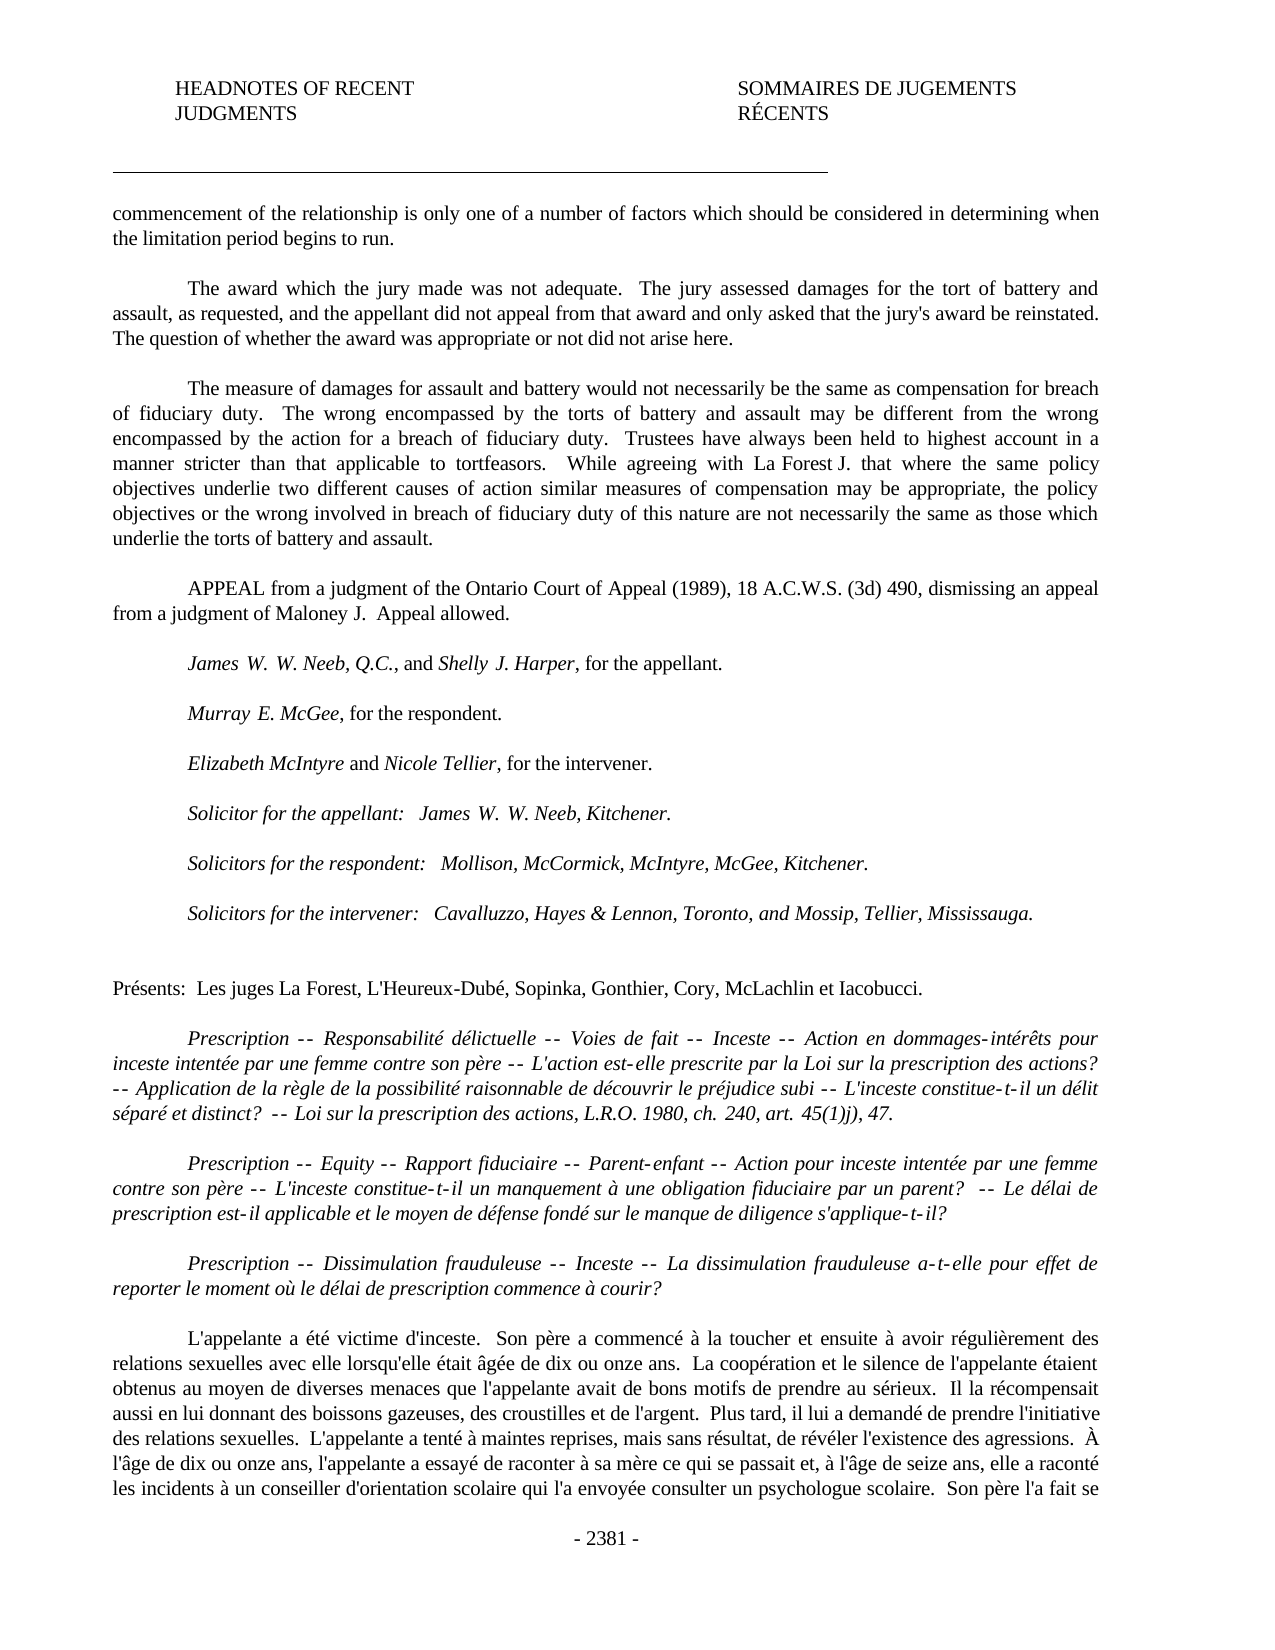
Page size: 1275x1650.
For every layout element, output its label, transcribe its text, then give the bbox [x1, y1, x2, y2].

text The award which the jury made was not adequate. The jury assessed damages for the tort of battery and assault, as requested, and the appellant did not appeal from that award and only asked that the jury's award be reinstated. The question of whether the award was appropriate or not did not arise here. [112, 275, 1100, 350]
text Murray E. McGee, for the respondent. [112, 700, 1100, 725]
text Prescription -- Responsabilité délictuelle -- Voies de fait -- Inceste -- Action en dommages-intérêts pour inceste intentée par une femme contre son père -- L'action est-elle prescrite par la Loi sur la prescription des actions? -- Application de la règle de la possibilité raisonnable de découvrir le préjudice subi -- L'inceste constitue-t-il un délit séparé et distinct? -- Loi sur la prescription des actions, L.R.O. 1980, ch. 240, art. 45(1)j), 47. [112, 1025, 1100, 1125]
text Solicitors for the intervener: Cavalluzzo, Hayes & Lennon, Toronto, and Mossip, Tellier, Mississauga. [112, 900, 1100, 925]
text The measure of damages for assault and battery would not necessarily be the same as compensation for breach of fiduciary duty. The wrong encompassed by the torts of battery and assault may be different from the wrong encompassed by the action for a breach of fiduciary duty. Trustees have always been held to highest account in a manner stricter than that applicable to tortfeasors. While agreeing with La Forest J. that where the same policy objectives underlie two different causes of action similar measures of compensation may be appropriate, the policy objectives or the wrong involved in breach of fiduciary duty of this nature are not necessarily the same as those which underlie the torts of battery and assault. [112, 375, 1100, 550]
text Prescription -- Equity -- Rapport fiduciaire -- Parent-enfant -- Action pour inceste intentée par une femme contre son père -- L'inceste constitue-t-il un manquement à une obligation fiduciaire par un parent? -- Le délai de prescription est-il applicable et le moyen de défense fondé sur le manque de diligence s'applique-t-il? [112, 1150, 1100, 1225]
text Elizabeth McIntyre and Nicole Tellier, for the intervener. [112, 750, 1100, 775]
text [112, 1325, 1100, 1500]
text Solicitor for the appellant: James W. W. Neeb, Kitchener. [112, 800, 1100, 825]
text James W. W. Neeb, Q.C., and Shelly J. Harper, for the appellant. [112, 650, 1100, 675]
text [112, 200, 1100, 250]
text Présents: Les juges La Forest, L'Heureux-Dubé, Sopinka, Gonthier, Cory, McLachlin et Iacobucci. [112, 975, 1100, 1000]
text Solicitors for the respondent: Mollison, McCormick, McIntyre, McGee, Kitchener. [112, 850, 1100, 875]
text APPEAL from a judgment of the Ontario Court of Appeal (1989), 18 A.C.W.S. (3d) 490, dismissing an appeal from a judgment of Maloney J. Appeal allowed. [112, 575, 1100, 625]
text Prescription -- Dissimulation frauduleuse -- Inceste -- La dissimulation frauduleuse a-t-elle pour effet de reporter le moment où le délai de prescription commence à courir? [112, 1250, 1100, 1300]
